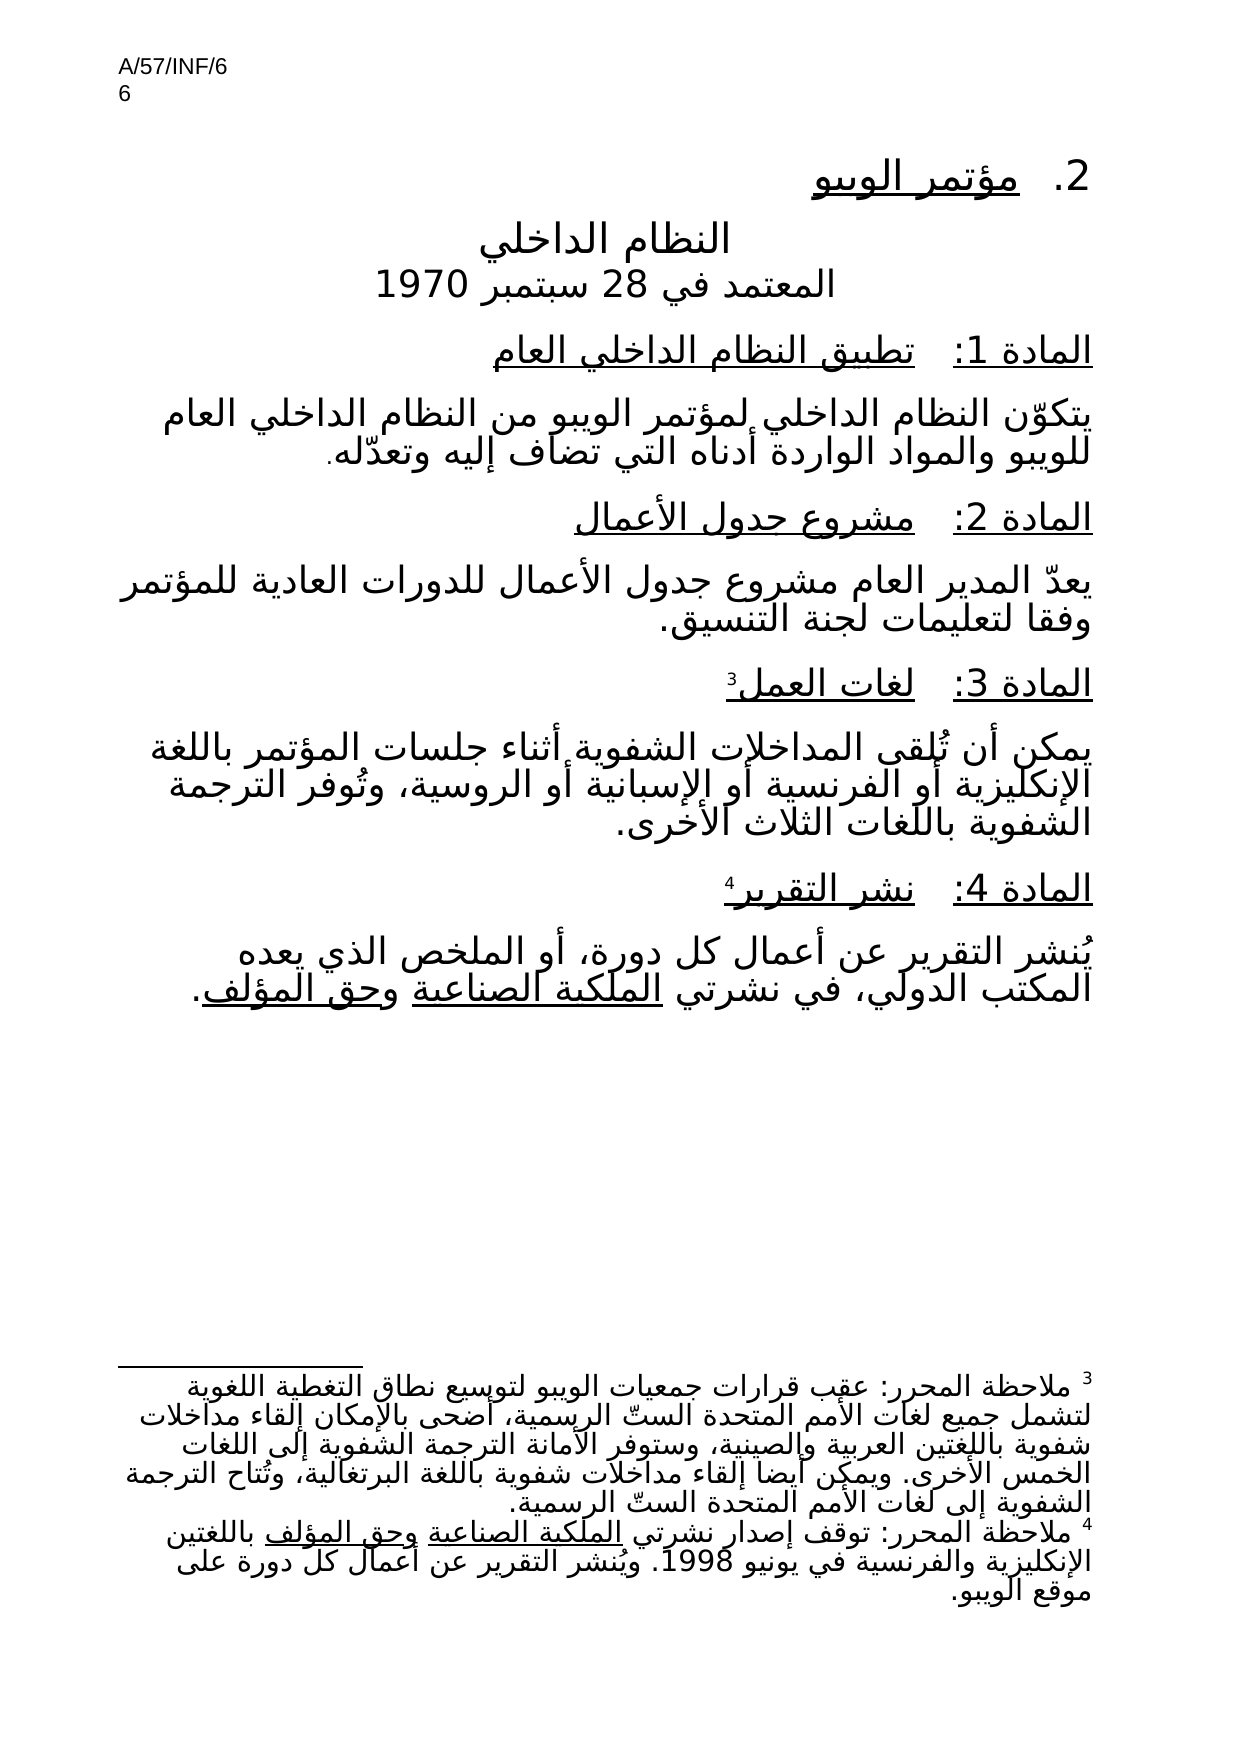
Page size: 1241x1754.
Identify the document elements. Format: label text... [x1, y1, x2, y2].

text يعدّ المدير العام مشروع جدول الأعمال للدورات العادية للمؤتمر وفقا لتعليمات لجنة التنسيق. [118, 563, 1092, 638]
text يُنشر التقرير عن أعمال كل دورة، أو الملخص الذي يعده المكتب الدولي، في نشرتي الملكية الصناعية وحق المؤلف. [118, 934, 1092, 1009]
text يمكن أن تُلقى المداخلات الشفوية أثناء جلسات المؤتمر باللغة الإنكليزية أو الفرنسية أو الإسبانية أو الروسية، وتُوفر الترجمة الشفوية باللغات الثلاث الأخرى. [118, 730, 1092, 843]
text النظام الداخلي [118, 224, 1092, 261]
subtitle المادة 3: لغات العمل [118, 663, 1092, 705]
subtitle المادة 2: مشروع جدول الأعمال [118, 497, 1092, 538]
subtitle المادة 4: نشر التقرير [118, 868, 1092, 909]
text المعتمد في 28 سبتمبر 1970 [118, 268, 1092, 305]
subtitle المادة 1: تطبيق النظام الداخلي العام [118, 330, 1092, 372]
text يتكوّن النظام الداخلي لمؤتمر الويبو من النظام الداخلي العام للويبو والمواد الواردة أدناه التي تضاف إليه وتعدّله. [118, 397, 1092, 472]
subtitle 2. مؤتمر الويبو [118, 157, 1092, 199]
